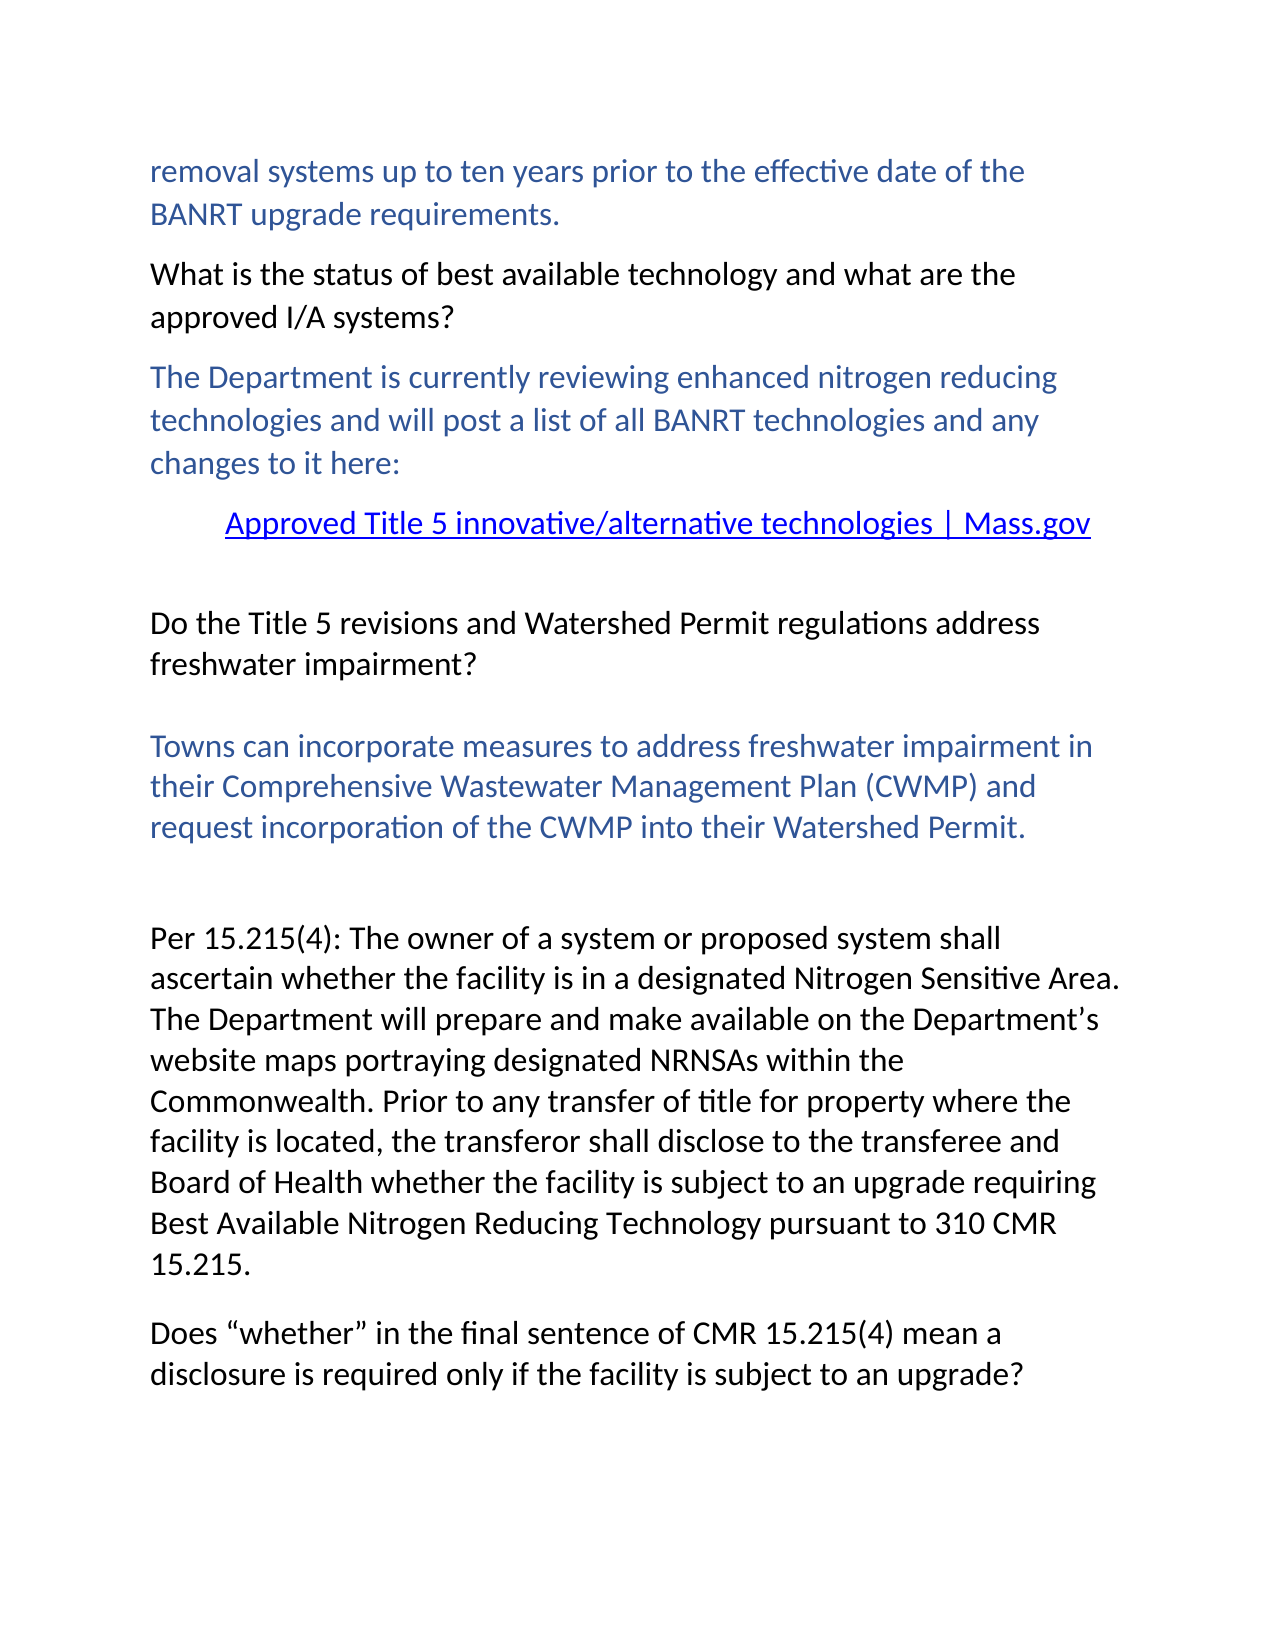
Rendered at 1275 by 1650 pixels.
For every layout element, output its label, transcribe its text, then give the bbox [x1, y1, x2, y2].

text What is the status of best available technology and what are the approved I/A systems? [150, 253, 1125, 337]
list Per 15.215(4): The owner of a system or proposed system shall ascertain whether the facility is in a designated Nitrogen Sensitive Area. The Department will prepare and make available on the Department’s website maps portraying designated NRNSAs within the Commonwealth. Prior to any transfer of title for property where the facility is located, the transferor shall disclose to the transferee and Board of Health whether the facility is subject to an upgrade requiring Best Available Nitrogen Reducing Technology pursuant to 310 CMR 15.215. [150, 917, 1125, 1283]
text Approved Title 5 innovative/alternative technologies | Mass.gov [150, 502, 1125, 543]
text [150, 150, 1125, 234]
text Towns can incorporate measures to address freshwater impairment in their Comprehensive Wastewater Management Plan (CWMP) and request incorporation of the CWMP into their Watershed Permit. [150, 724, 1125, 847]
list Does “whether” in the final sentence of CMR 15.215(4) mean a disclosure is required only if the facility is subject to an upgrade? [150, 1312, 1125, 1394]
text Do the Title 5 revisions and Watershed Permit regulations address freshwater impairment? [150, 602, 1125, 684]
text The Department is currently reviewing enhanced nitrogen reducing technologies and will post a list of all BANRT technologies and any changes to it here: [150, 356, 1125, 483]
